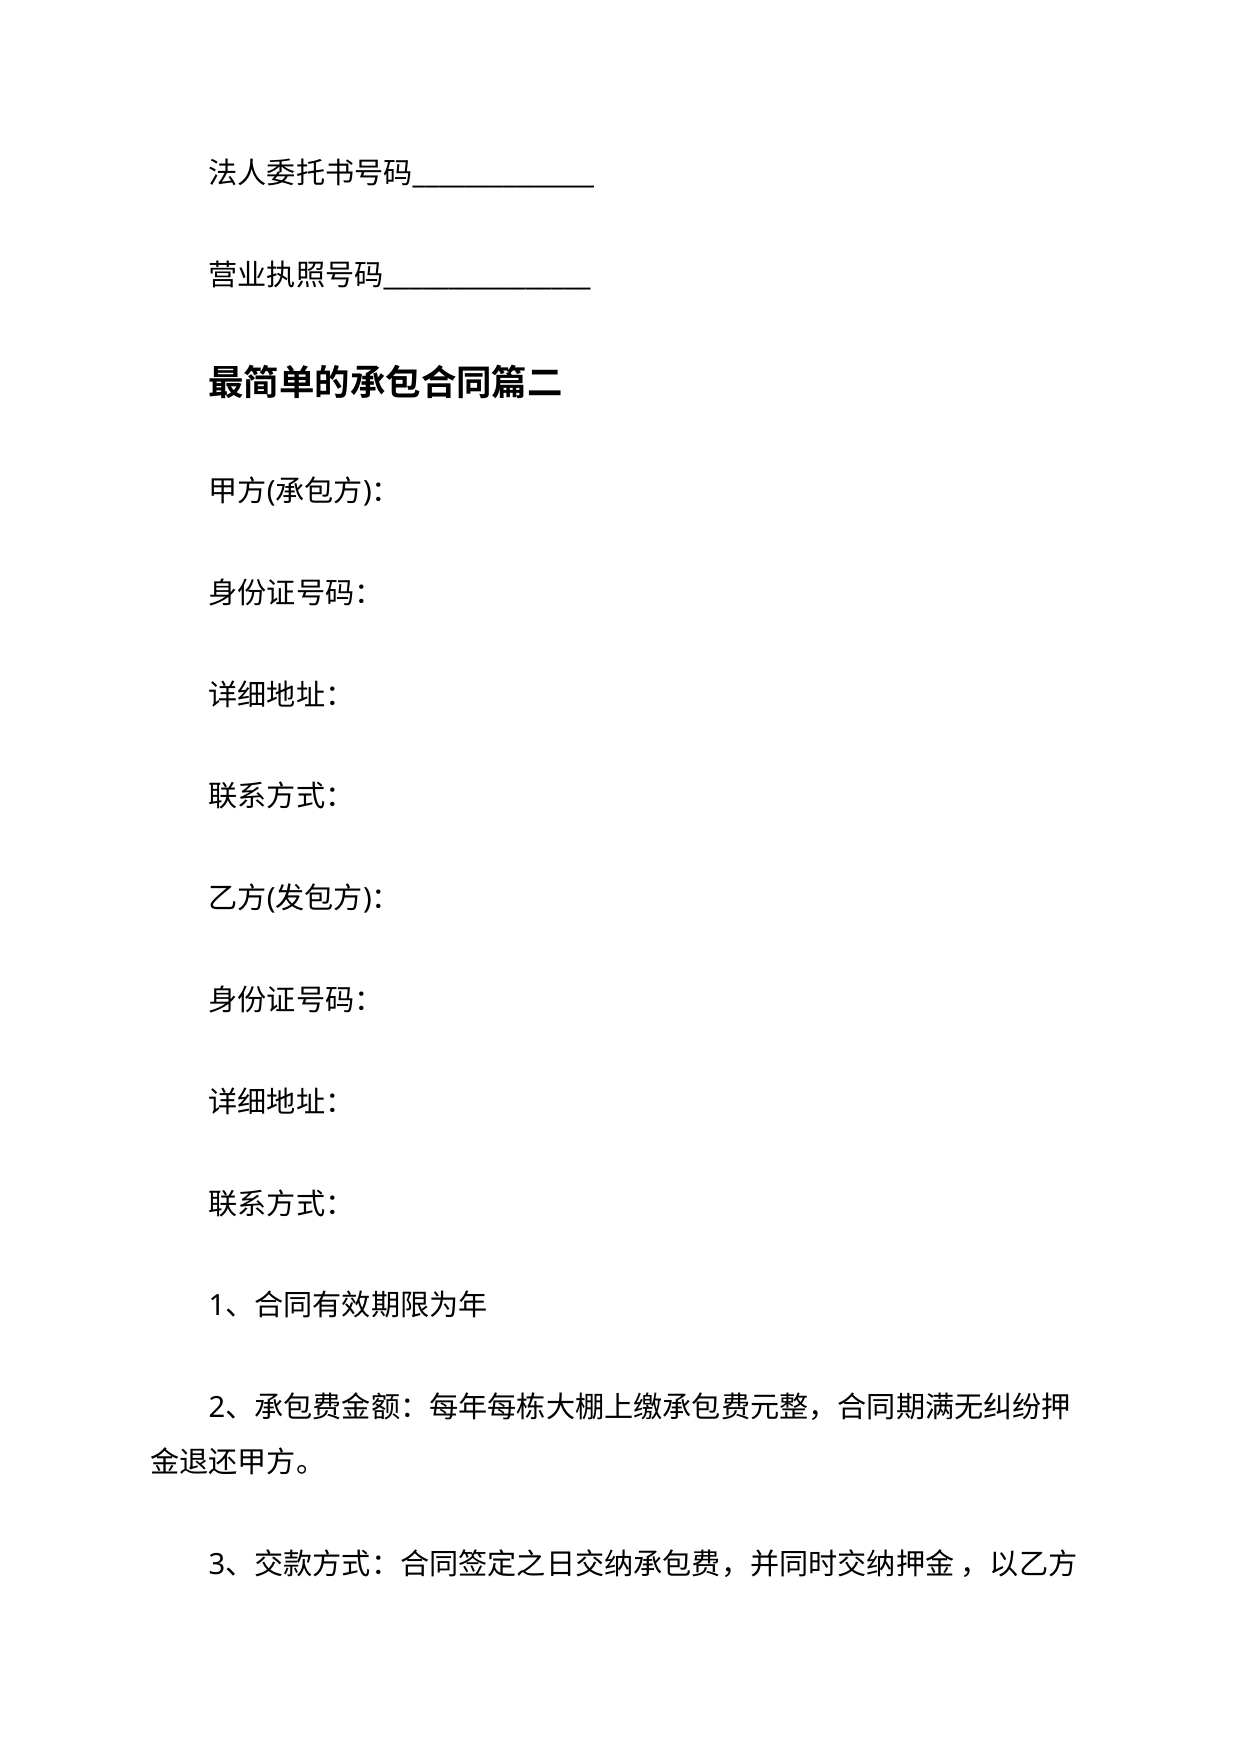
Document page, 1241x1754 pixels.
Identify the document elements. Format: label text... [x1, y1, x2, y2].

text 联系方式： [150, 1180, 1090, 1222]
text 身份证号码： [150, 569, 1090, 612]
text 乙方(发包方)： [150, 875, 1090, 917]
text 营业执照号码________________ [150, 252, 1090, 294]
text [150, 1541, 1090, 1583]
text 法人委托书号码______________ [150, 150, 1090, 192]
text 联系方式： [150, 773, 1090, 815]
text 1、合同有效期限为年 [150, 1282, 1090, 1324]
text 甲方(承包方)： [150, 467, 1090, 510]
text 详细地址： [150, 671, 1090, 713]
text 详细地址： [150, 1078, 1090, 1121]
text 最简单的承包合同篇二 [150, 354, 1090, 405]
text 身份证号码： [150, 977, 1090, 1019]
text 2、承包费金额：每年每栋大棚上缴承包费元整，合同期满无纠纷押金退还甲方。 [150, 1384, 1090, 1481]
